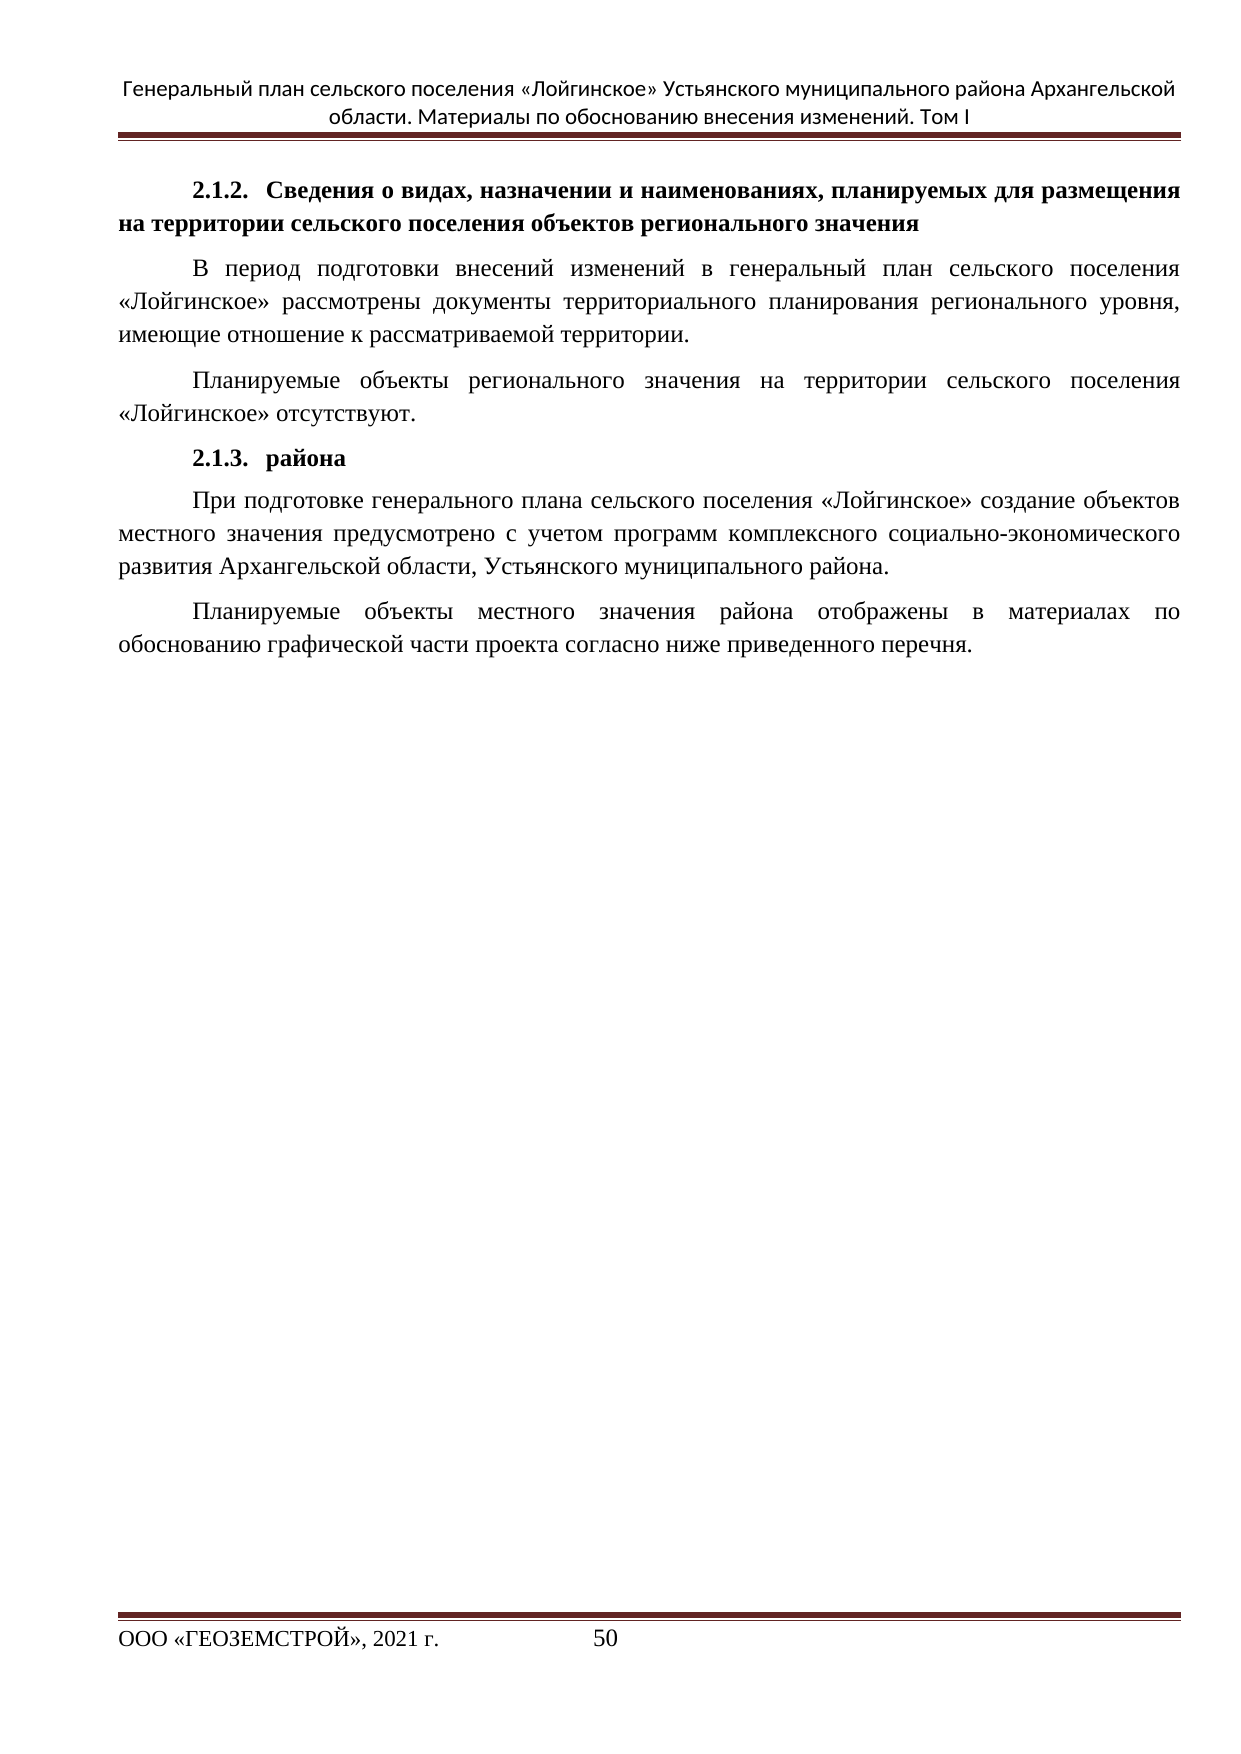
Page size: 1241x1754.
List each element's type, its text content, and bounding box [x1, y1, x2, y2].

text Планируемые объекты регионального значения на территории сельского поселения «Лойгинское» отсутствуют. [118, 365, 1181, 427]
list Сведения о видах, назначении и наименованиях, планируемых для размещения на территории поселения объектов местного значения района [118, 443, 1181, 472]
text При подготовке генерального плана сельского поселения «Лойгинское» создание объектов местного значения предусмотрено с учетом программ комплексного социально-экономического развития Архангельской области, Устьянского муниципального района. [118, 485, 1181, 579]
text Планируемые объекты местного значения района отображены в материалах по обоснованию графической части проекта согласно ниже приведенного перечня. [118, 596, 1181, 658]
list Сведения о видах, назначении и наименованиях, планируемых для размещения на территории сельского поселения объектов регионального значения [118, 175, 1181, 237]
text В период подготовки внесений изменений в генеральный план сельского поселения «Лойгинское» рассмотрены документы территориального планирования регионального уровня, имеющие отношение к рассматриваемой территории. [118, 253, 1181, 348]
